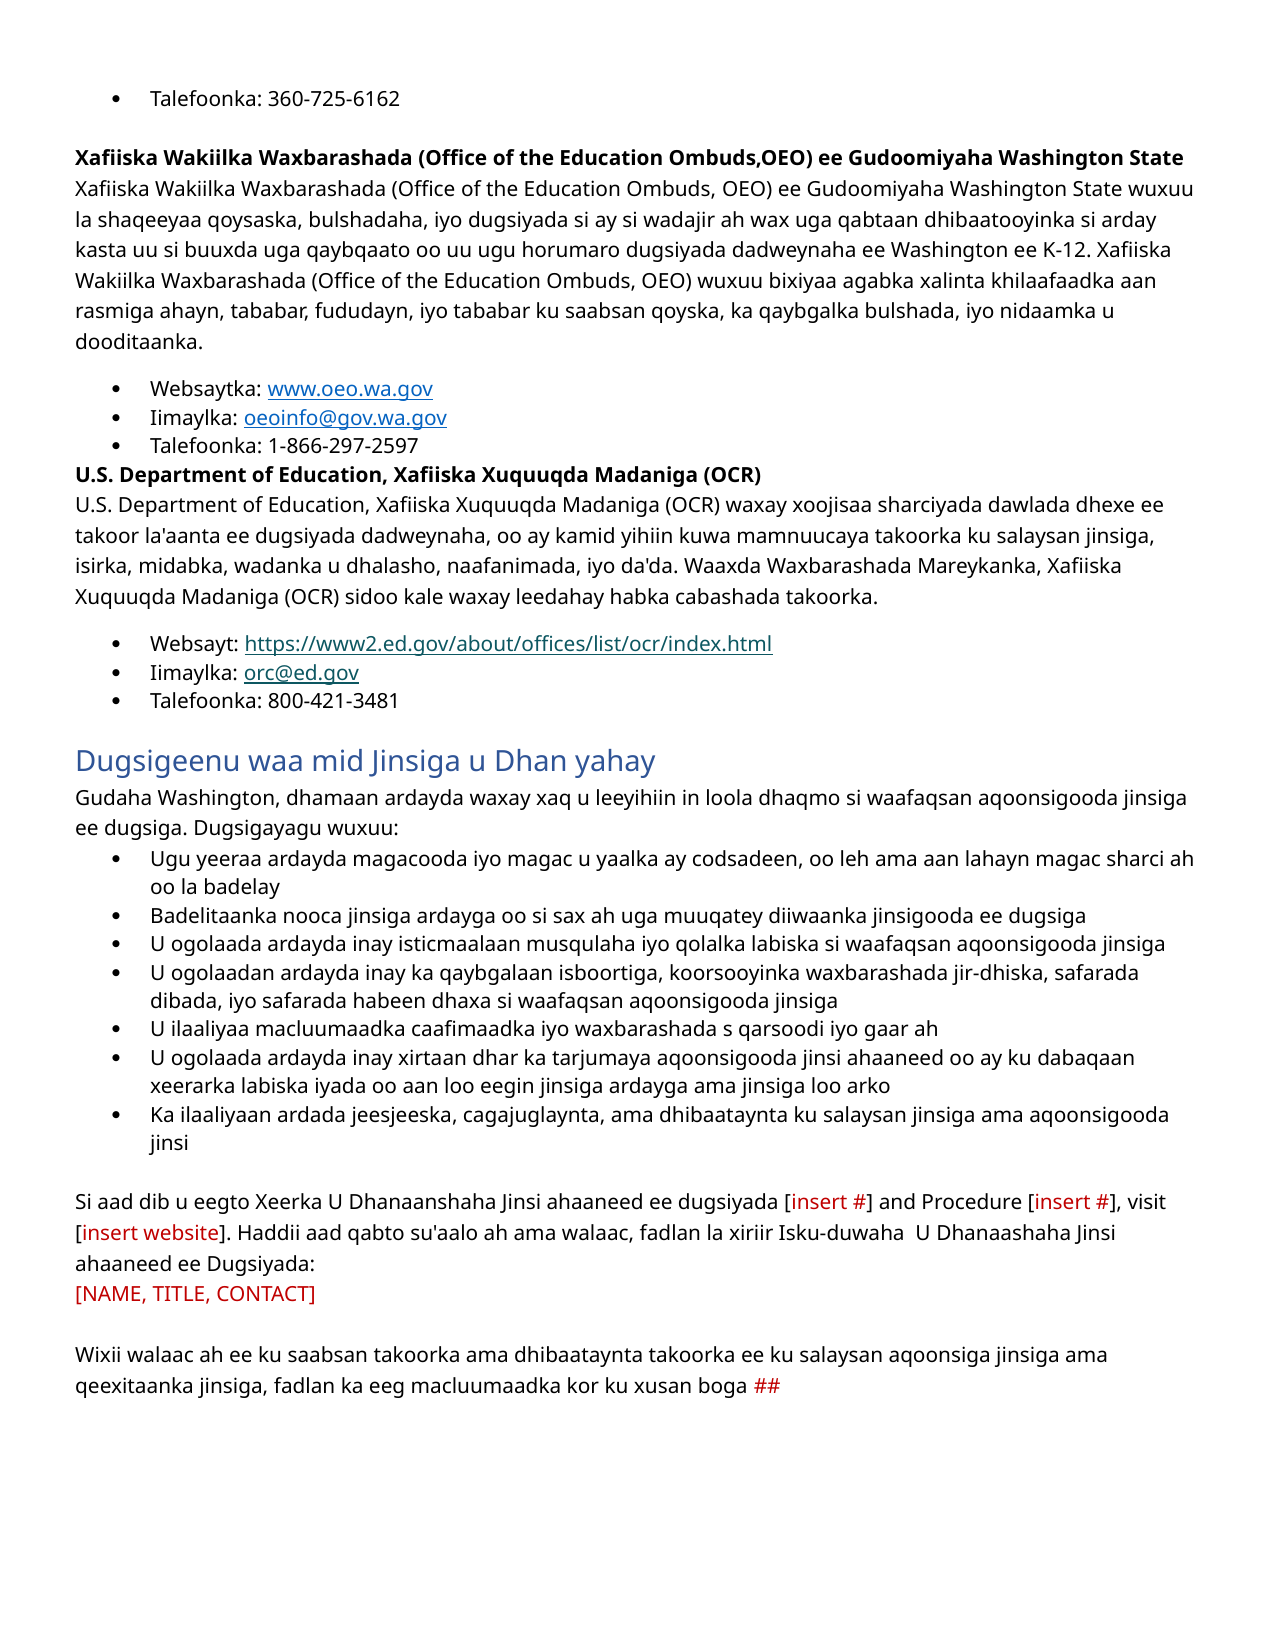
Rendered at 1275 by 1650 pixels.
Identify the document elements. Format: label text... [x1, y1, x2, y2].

list Talefoonka: 800-421-3481 [112, 686, 1200, 715]
list U ilaaliyaa macluumaadka caafimaadka iyo waxbarashada s qarsoodi iyo gaar ah [112, 1014, 1200, 1043]
text Xafiiska Wakiilka Waxbarashada (Office of the Education Ombuds, OEO) ee Gudoomiyaha Washington State wuxuu la shaqeeyaa qoysaska, bulshadaha, iyo dugsiyada si ay si wadajir ah wax uga qabtaan dhibaatooyinka si arday kasta uu si buuxda uga qaybqaato oo uu ugu horumaro dugsiyada dadweynaha ee Washington ee K-12. Xafiiska Wakiilka Waxbarashada (Office of the Education Ombuds, OEO) wuxuu bixiyaa agabka xalinta khilaafaadka aan rasmiga ahayn, tababar, fududayn, iyo tababar ku saabsan qoyska, ka qaybgalka bulshada, iyo nidaamka u dooditaanka. [75, 174, 1200, 356]
text Si aad dib u eegto Xeerka U Dhanaanshaha Jinsi ahaaneed ee dugsiyada [insert #] and Procedure [insert #], visit [insert website]. Haddii aad qabto su'aalo ah ama walaac, fadlan la xiriir Isku-duwaha U Dhanaashaha Jinsi ahaaneed ee Dugsiyada: [75, 1187, 1200, 1277]
list Websayt: https://www2.ed.gov/about/offices/list/ocr/index.html [112, 629, 1200, 658]
text U.S. Department of Education, Xafiiska Xuquuqda Madaniga (OCR) waxay xoojisaa sharciyada dawlada dhexe ee takoor la'aanta ee dugsiyada dadweynaha, oo ay kamid yihiin kuwa mamnuucaya takoorka ku salaysan jinsiga, isirka, midabka, wadanka u dhalasho, naafanimada, iyo da'da. Waaxda Waxbarashada Mareykanka, Xafiiska Xuquuqda Madaniga (OCR) sidoo kale waxay leedahay habka cabashada takoorka. [75, 490, 1200, 611]
list Iimaylka: oeoinfo@gov.wa.gov [112, 403, 1200, 431]
list Websaytka: www.oeo.wa.gov [112, 374, 1200, 403]
list Iimaylka: orc@ed.gov [112, 658, 1200, 686]
list U ogolaada ardayda inay isticmaalaan musqulaha iyo qolalka labiska si waafaqsan aqoonsigooda jinsiga [112, 929, 1200, 958]
list Ugu yeeraa ardayda magacooda iyo magac u yaalka ay codsadeen, oo leh ama aan lahayn magac sharci ah oo la badelay [112, 844, 1200, 901]
list U ogolaadan ardayda inay ka qaybgalaan isboortiga, koorsooyinka waxbarashada jir-dhiska, safarada dibada, iyo safarada habeen dhaxa si waafaqsan aqoonsigooda jinsiga [112, 958, 1200, 1014]
list Badelitaanka nooca jinsiga ardayga oo si sax ah uga muuqatey diiwaanka jinsigooda ee dugsiga [112, 901, 1200, 929]
text U.S. Department of Education, Xafiiska Xuquuqda Madaniga (OCR) [75, 460, 1200, 488]
text [NAME, TITLE, CONTACT] [75, 1279, 1200, 1308]
list Talefoonka: 360-725-6162 [112, 84, 1200, 113]
list Ka ilaaliyaan ardada jeesjeeska, cagajuglaynta, ama dhibaataynta ku salaysan jinsiga ama aqoonsigooda jinsi [112, 1100, 1200, 1157]
list Talefoonka: 1-866-297-2597 [112, 431, 1200, 460]
text Dugsigeenu waa mid Jinsiga u Dhan yahay [75, 740, 1200, 779]
text Xafiiska Wakiilka Waxbarashada (Office of the Education Ombuds,OEO) ee Gudoomiyaha Washington State [75, 143, 1200, 172]
text Gudaha Washington, dhamaan ardayda waxay xaq u leeyihiin in loola dhaqmo si waafaqsan aqoonsigooda jinsiga ee dugsiga. Dugsigayagu wuxuu: [75, 783, 1200, 842]
text Wixii walaac ah ee ku saabsan takoorka ama dhibaataynta takoorka ee ku salaysan aqoonsiga jinsiga ama qeexitaanka jinsiga, fadlan ka eeg macluumaadka kor ku xusan boga ## [75, 1341, 1200, 1399]
list U ogolaada ardayda inay xirtaan dhar ka tarjumaya aqoonsigooda jinsi ahaaneed oo ay ku dabaqaan xeerarka labiska iyada oo aan loo eegin jinsiga ardayga ama jinsiga loo arko [112, 1043, 1200, 1100]
